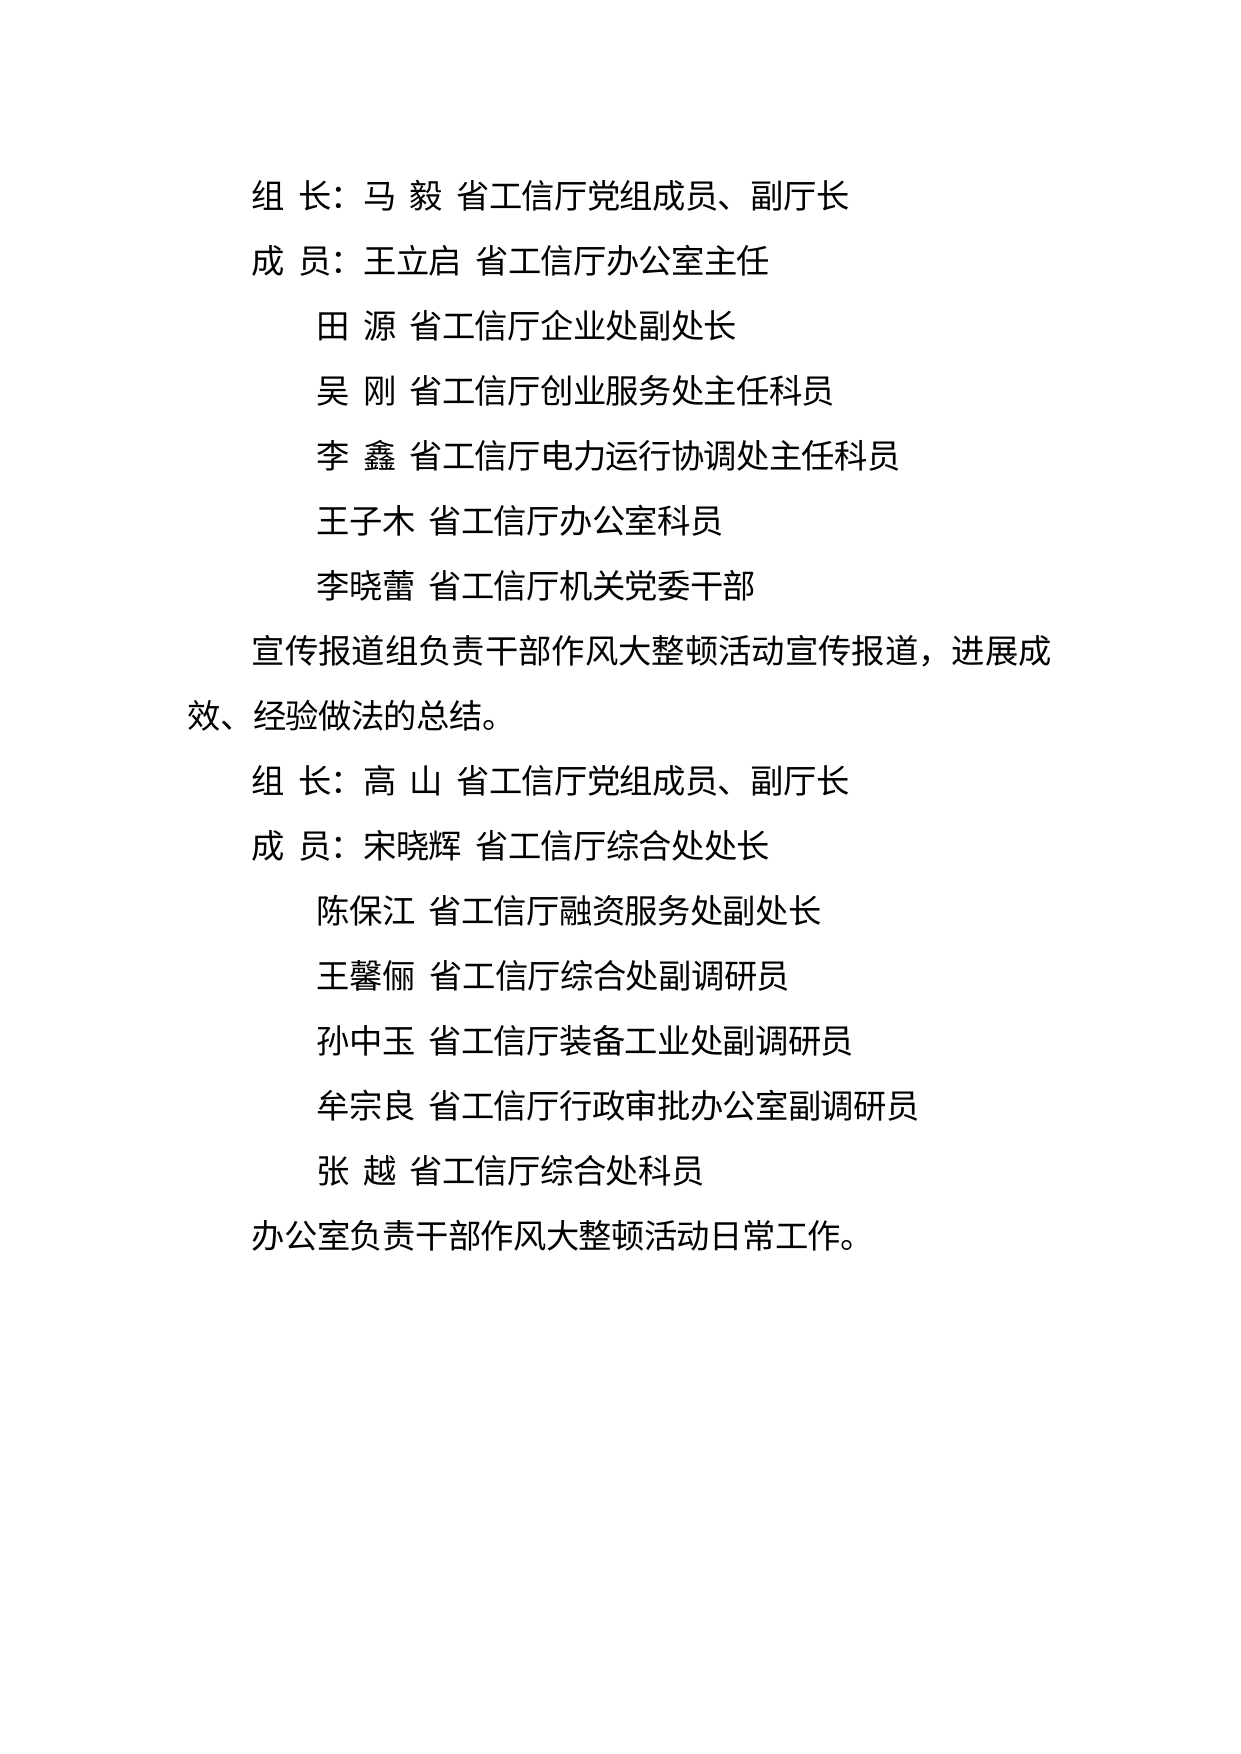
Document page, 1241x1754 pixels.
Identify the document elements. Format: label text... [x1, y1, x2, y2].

text 李 鑫 省工信厅电力运行协调处主任科员 [187, 422, 1053, 487]
text 成 员：宋晓辉 省工信厅综合处处长 [187, 812, 1053, 877]
text 成 员：王立启 省工信厅办公室主任 [187, 227, 1053, 292]
text 李晓蕾 省工信厅机关党委干部 [187, 552, 1053, 617]
text 陈保江 省工信厅融资服务处副处长 [187, 877, 1053, 942]
text 王子木 省工信厅办公室科员 [187, 487, 1053, 552]
text 办公室负责干部作风大整顿活动日常工作。 [187, 1202, 1053, 1267]
text 牟宗良 省工信厅行政审批办公室副调研员 [187, 1072, 1053, 1137]
text 组 长：马 毅 省工信厅党组成员、副厅长 [187, 162, 1053, 227]
text 王馨俪 省工信厅综合处副调研员 [187, 942, 1053, 1007]
text 组 长：高 山 省工信厅党组成员、副厅长 [187, 747, 1053, 812]
text 孙中玉 省工信厅装备工业处副调研员 [187, 1007, 1053, 1072]
text 田 源 省工信厅企业处副处长 [187, 292, 1053, 357]
text 宣传报道组负责干部作风大整顿活动宣传报道，进展成效、经验做法的总结。 [187, 617, 1053, 747]
text 吴 刚 省工信厅创业服务处主任科员 [187, 357, 1053, 422]
text 张 越 省工信厅综合处科员 [187, 1137, 1053, 1202]
